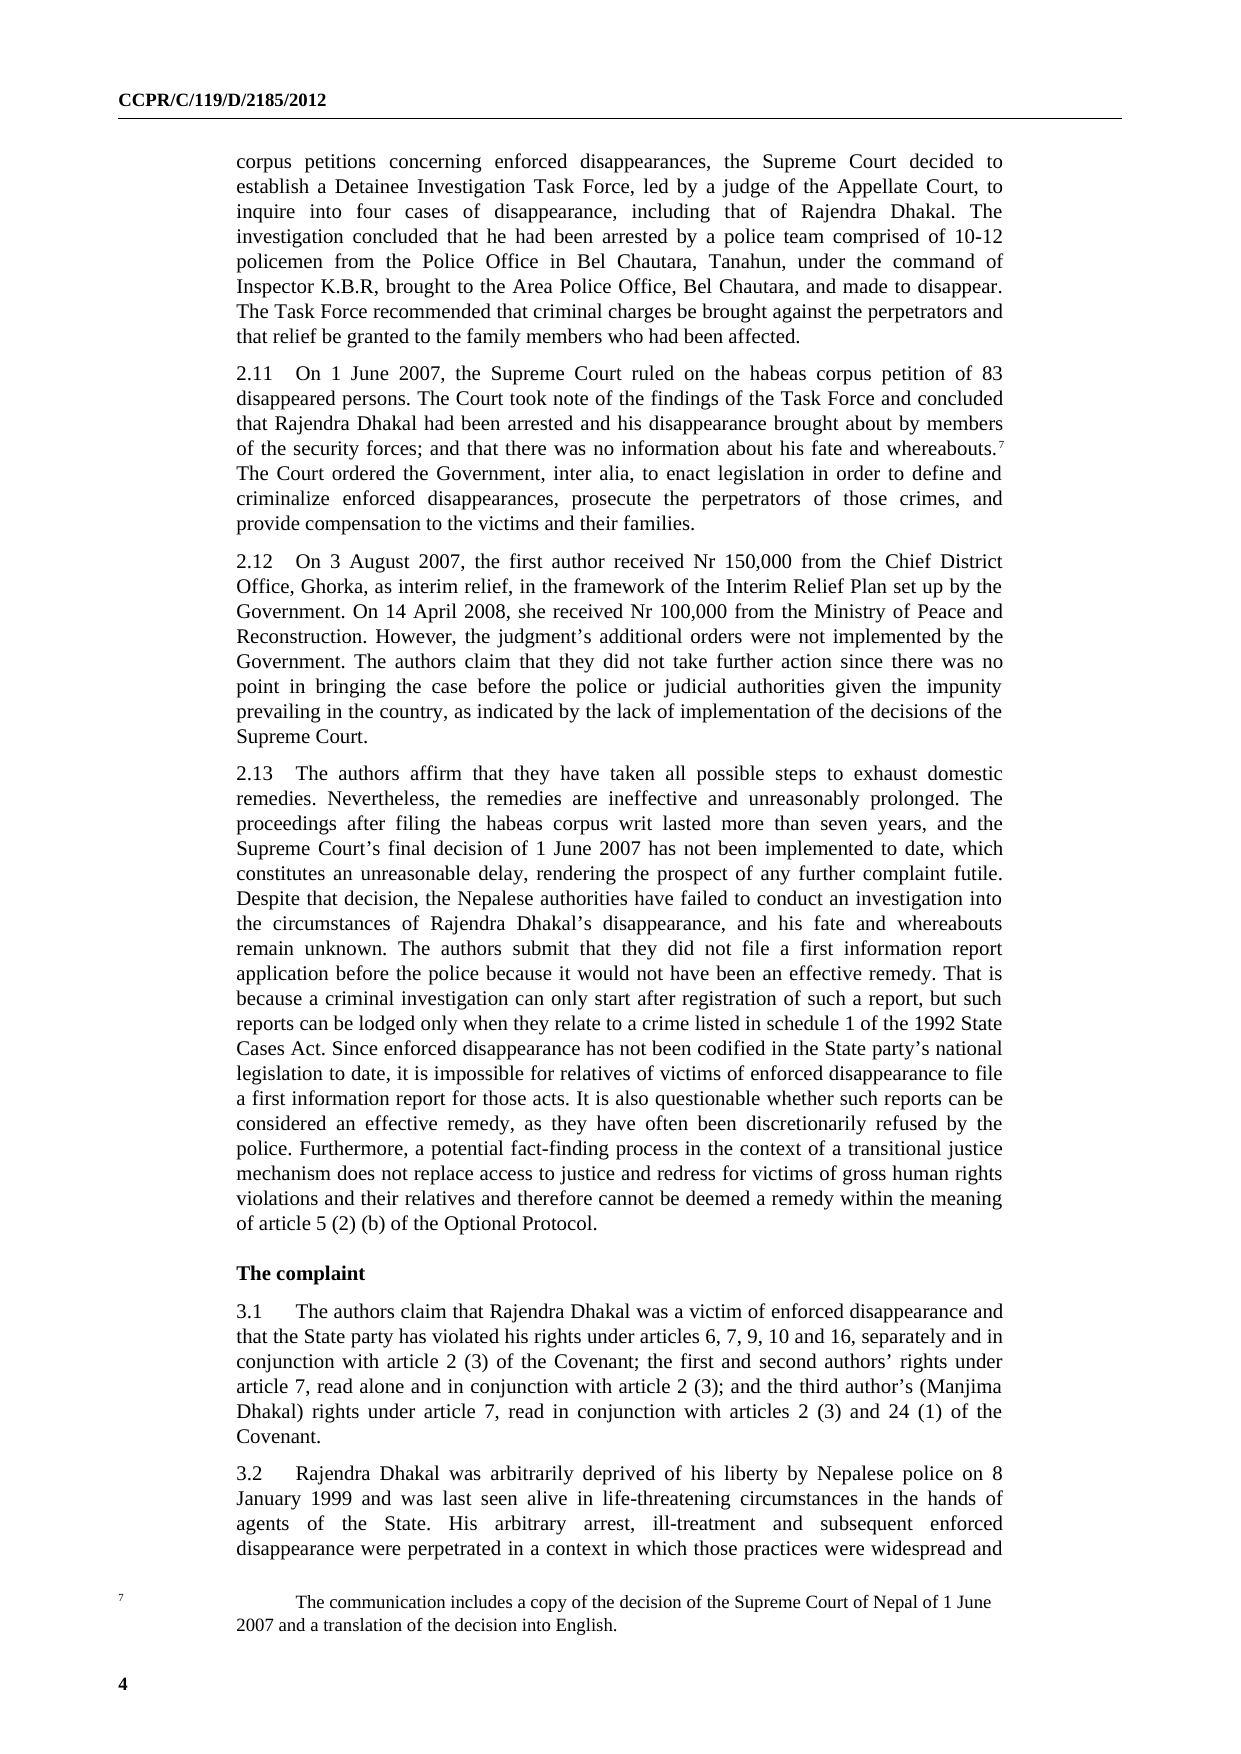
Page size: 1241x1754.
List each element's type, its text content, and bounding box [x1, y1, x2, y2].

text 2.11 On 1 June 2007, the Supreme Court ruled on the habeas corpus petition of 83 disappeared persons. The Court took note of the findings of the Task Force and concluded that Rajendra Dhakal had been arrested and his disappearance brought about by members of the security forces; and that there was no information about his fate and whereabouts. The Court ordered the Government, inter alia, to enact legislation in order to define and criminalize enforced disappearances, prosecute the perpetrators of those crimes, and provide compensation to the victims and their families. [236, 360, 1004, 535]
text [236, 1460, 1004, 1560]
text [236, 148, 1004, 348]
text The complaint [118, 1260, 1004, 1285]
text 2.12 On 3 August 2007, the first author received Nr 150,000 from the Chief District Office, Ghorka, as interim relief, in the framework of the Interim Relief Plan set up by the Government. On 14 April 2008, she received Nr 100,000 from the Ministry of Peace and Reconstruction. However, the judgment’s additional orders were not implemented by the Government. The authors claim that they did not take further action since there was no point in bringing the case before the police or judicial authorities given the impunity prevailing in the country, as indicated by the lack of implementation of the decisions of the Supreme Court. [236, 548, 1004, 748]
text 3.1 The authors claim that Rajendra Dhakal was a victim of enforced disappearance and that the State party has violated his rights under articles 6, 7, 9, 10 and 16, separately and in conjunction with article 2 (3) of the Covenant; the first and second authors’ rights under article 7, read alone and in conjunction with article 2 (3); and the third author’s (Manjima Dhakal) rights under article 7, read in conjunction with articles 2 (3) and 24 (1) of the Covenant. [236, 1298, 1004, 1448]
text 2.13 The authors affirm that they have taken all possible steps to exhaust domestic remedies. Nevertheless, the remedies are ineffective and unreasonably prolonged. The proceedings after filing the habeas corpus writ lasted more than seven years, and the Supreme Court’s final decision of 1 June 2007 has not been implemented to date, which constitutes an unreasonable delay, rendering the prospect of any further complaint futile. Despite that decision, the Nepalese authorities have failed to conduct an investigation into the circumstances of Rajendra Dhakal’s disappearance, and his fate and whereabouts remain unknown. The authors submit that they did not file a first information report application before the police because it would not have been an effective remedy. That is because a criminal investigation can only start after registration of such a report, but such reports can be lodged only when they relate to a crime listed in schedule 1 of the 1992 State Cases Act. Since enforced disappearance has not been codified in the State party’s national legislation to date, it is impossible for relatives of victims of enforced disappearance to file a first information report for those acts. It is also questionable whether such reports can be considered an effective remedy, as they have often been discretionarily refused by the police. Furthermore, a potential fact-finding process in the context of a transitional justice mechanism does not replace access to justice and redress for victims of gross human rights violations and their relatives and therefore cannot be deemed a remedy within the meaning of article 5 (2) (b) of the Optional Protocol. [236, 760, 1004, 1235]
